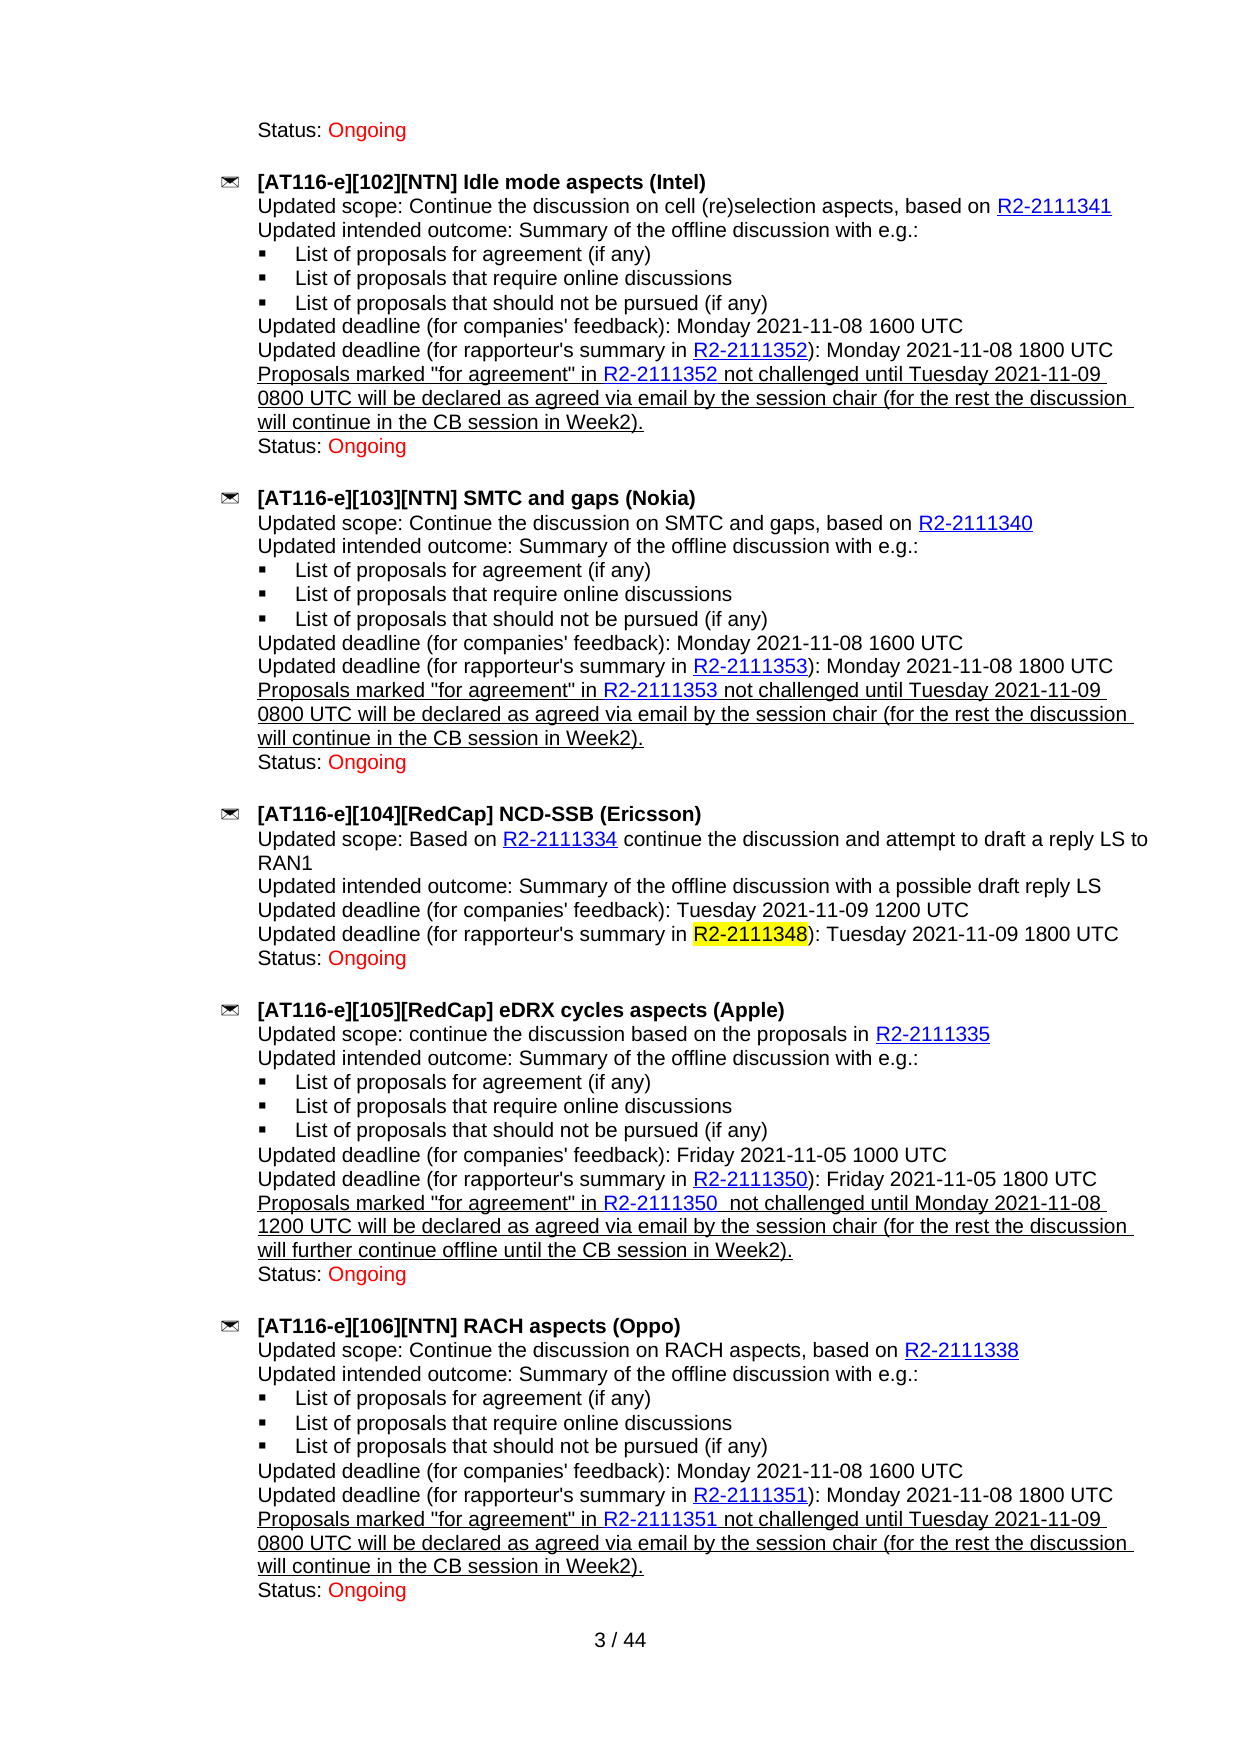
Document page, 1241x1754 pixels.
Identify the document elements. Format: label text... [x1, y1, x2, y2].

text Updated deadline (for rapporteur's summary in R2-2111348): Tuesday 2021-11-09 1800 UTC [257, 922, 693, 946]
text Updated scope: Continue the discussion on RACH aspects, based on R2-2111338 [904, 1338, 1152, 1362]
list List of proposals that require online discussions [257, 1410, 1152, 1434]
text Updated scope: Continue the discussion on SMTC and gaps, based on R2-2111340 [918, 510, 1152, 534]
text Updated intended outcome: Summary of the offline discussion with e.g.: [257, 1362, 1152, 1386]
list List of proposals that should not be pursued (if any) [257, 606, 1152, 630]
text Updated intended outcome: Summary of the offline discussion with a possible draft reply LS [257, 874, 1152, 898]
text Updated deadline (for rapporteur's summary in R2-2111353): Monday 2021-11-08 1800 UTC [257, 654, 1152, 678]
list List of proposals for agreement (if any) [257, 242, 1152, 266]
text [AT116-e][106][NTN] RACH aspects (Oppo) [220, 1314, 1152, 1338]
list List of proposals for agreement (if any) [257, 558, 1152, 582]
text [AT116-e][104][RedCap] NCD-SSB (Ericsson) [220, 802, 1152, 826]
text Updated deadline (for companies' feedback): Monday 2021-11-08 1600 UTC [257, 1458, 1152, 1482]
text Updated scope: continue the discussion based on the proposals in R2-2111335 [257, 1022, 1152, 1046]
text Status: Ongoing [257, 946, 1152, 970]
text Proposals marked "for agreement" in R2-2111352 not challenged until Tuesday 2021-11-09 0800 UTC will be declared as agreed via email by the session chair (for the rest the discussion will continue in the CB session in Week2). [257, 362, 1152, 434]
list List of proposals that should not be pursued (if any) [257, 1118, 1152, 1142]
text Updated deadline (for companies' feedback): Monday 2021-11-08 1600 UTC [257, 314, 1152, 338]
text Updated intended outcome: Summary of the offline discussion with e.g.: [257, 534, 1152, 558]
text Proposals marked "for agreement" in R2-2111353 not challenged until Tuesday 2021-11-09 0800 UTC will be declared as agreed via email by the session chair (for the rest the discussion will continue in the CB session in Week2). [257, 678, 1152, 750]
text Updated intended outcome: Summary of the offline discussion with e.g.: [257, 218, 1152, 242]
text Proposals marked "for agreement" in R2-2111351 not challenged until Tuesday 2021-11-09 0800 UTC will be declared as agreed via email by the session chair (for the rest the discussion will continue in the CB session in Week2). [257, 1506, 1152, 1578]
text Updated deadline (for rapporteur's summary in R2-2111352): Monday 2021-11-08 1800 UTC [257, 338, 1152, 362]
list List of proposals that require online discussions [257, 266, 1152, 290]
text Updated deadline (for rapporteur's summary in R2-2111350): Friday 2021-11-05 1800 UTC [257, 1166, 1152, 1190]
text Status: Ongoing [257, 434, 1152, 458]
list List of proposals that should not be pursued (if any) [257, 290, 1152, 314]
text Updated deadline (for companies' feedback): Friday 2021-11-05 1000 UTC [257, 1142, 1152, 1166]
list List of proposals that require online discussions [257, 582, 1152, 606]
text Status: Ongoing [257, 118, 1152, 142]
list List of proposals that should not be pursued (if any) [257, 1434, 1152, 1458]
text Proposals marked "for agreement" in R2-2111350 not challenged until Monday 2021-11-08 1200 UTC will be declared as agreed via email by the session chair (for the rest the discussion will further continue offline until the CB session in Week2). [257, 1190, 1152, 1262]
text [AT116-e][105][RedCap] eDRX cycles aspects (Apple) [220, 998, 1152, 1022]
text [AT116-e][102][NTN] Idle mode aspects (Intel) [220, 170, 1152, 194]
text Updated intended outcome: Summary of the offline discussion with e.g.: [257, 1046, 1152, 1070]
text Updated deadline (for companies' feedback): Monday 2021-11-08 1600 UTC [257, 630, 1152, 654]
text Updated deadline (for companies' feedback): Tuesday 2021-11-09 1200 UTC [257, 898, 1152, 922]
list List of proposals for agreement (if any) [257, 1070, 1152, 1094]
text [AT116-e][103][NTN] SMTC and gaps (Nokia) [220, 486, 1152, 510]
text Updated scope: Based on R2-2111334 continue the discussion and attempt to draft a reply LS to RAN1 [257, 826, 1152, 874]
list List of proposals that require online discussions [257, 1094, 1152, 1118]
text Updated deadline (for rapporteur's summary in R2-2111351): Monday 2021-11-08 1800 UTC [257, 1482, 1152, 1506]
text Status: Ongoing [257, 1262, 1152, 1286]
text Updated deadline (for rapporteur's summary in R2-2111348): Tuesday 2021-11-09 1800 UTC [808, 922, 1152, 946]
text Status: Ongoing [257, 1578, 1152, 1602]
list List of proposals for agreement (if any) [257, 1386, 1152, 1410]
text Status: Ongoing [257, 750, 1152, 774]
